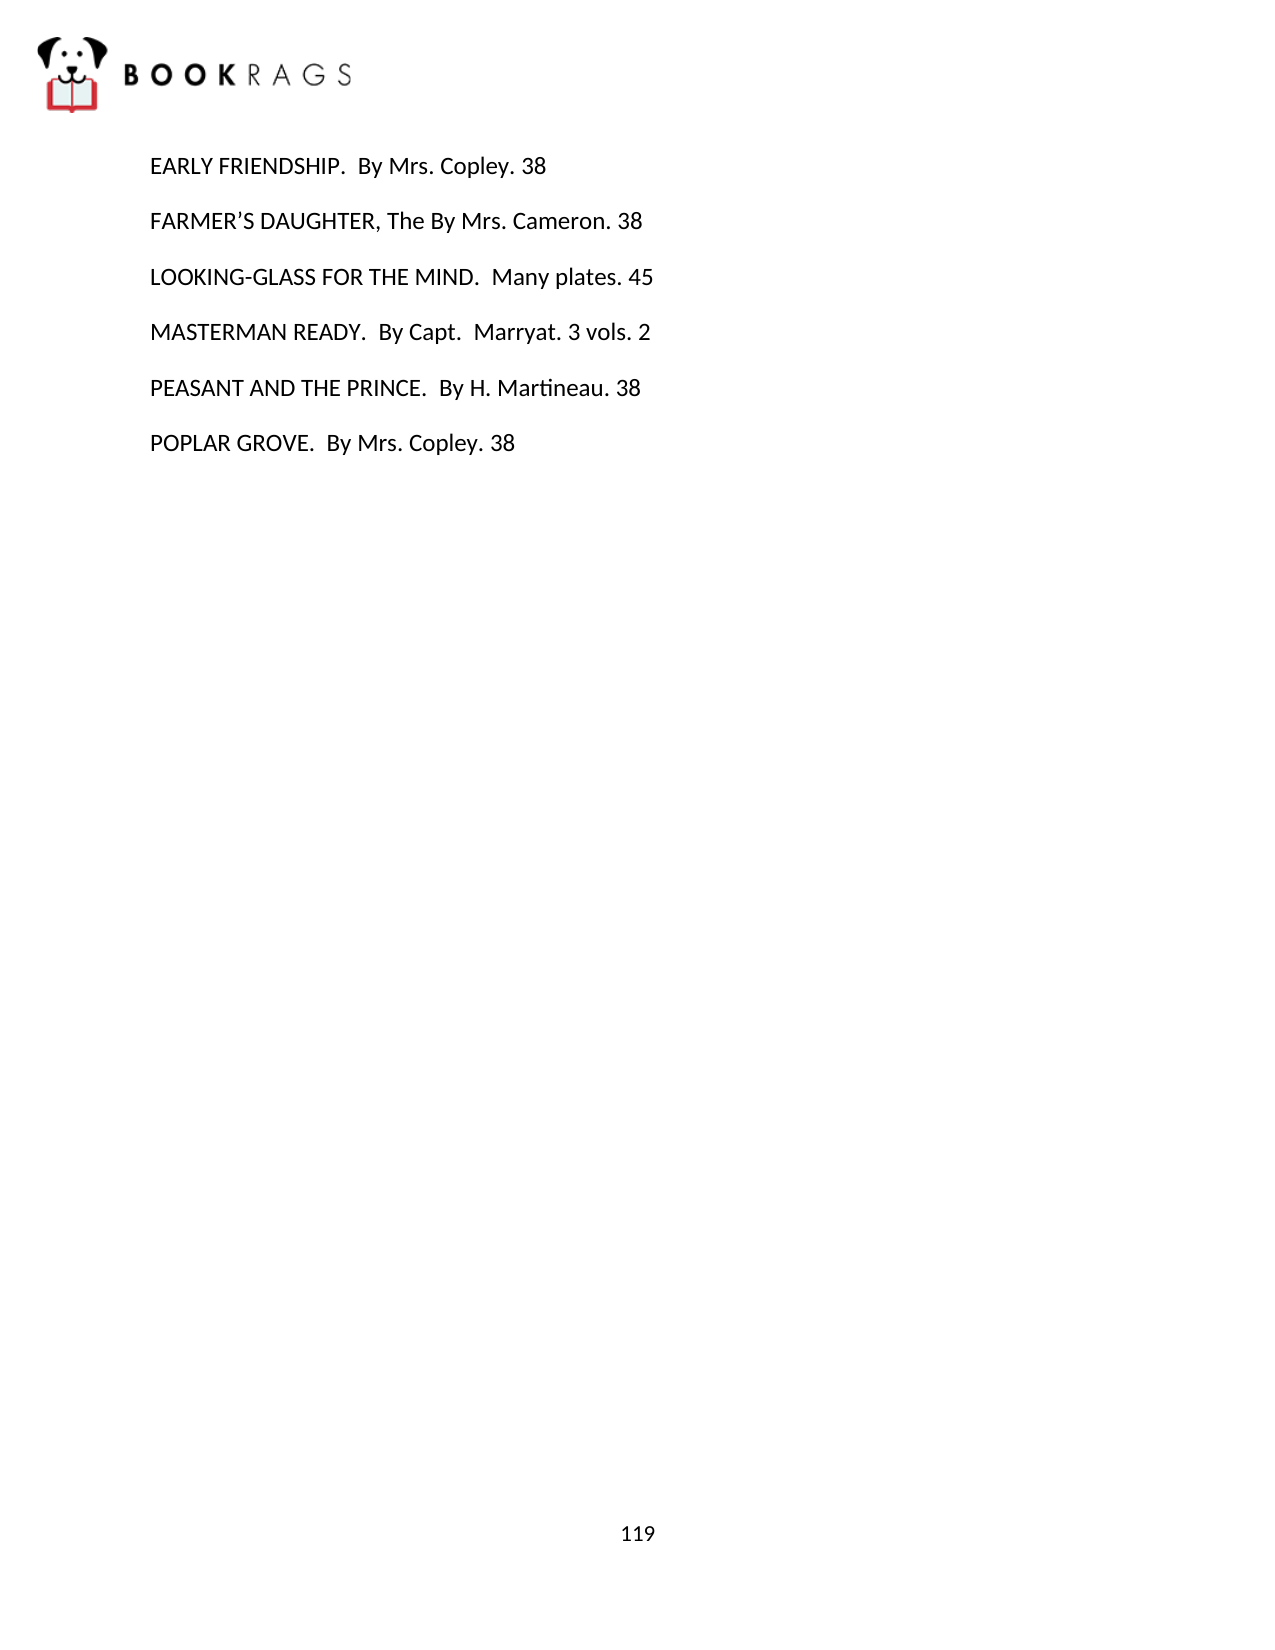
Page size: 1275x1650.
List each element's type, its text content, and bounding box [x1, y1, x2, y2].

picture [37, 37, 351, 113]
text PEASANT AND THE PRINCE. By H. Martineau. 38 [150, 372, 1125, 403]
text MASTERMAN READY. By Capt. Marryat. 3 vols. 2 [150, 317, 1125, 347]
text EARLY FRIENDSHIP. By Mrs. Copley. 38 [150, 150, 1125, 181]
text FARMER’S DAUGHTER, The By Mrs. Cameron. 38 [150, 206, 1125, 236]
text LOOKING-GLASS FOR THE MIND. Many plates. 45 [150, 261, 1125, 292]
text POPLAR GROVE. By Mrs. Copley. 38 [150, 428, 1125, 458]
